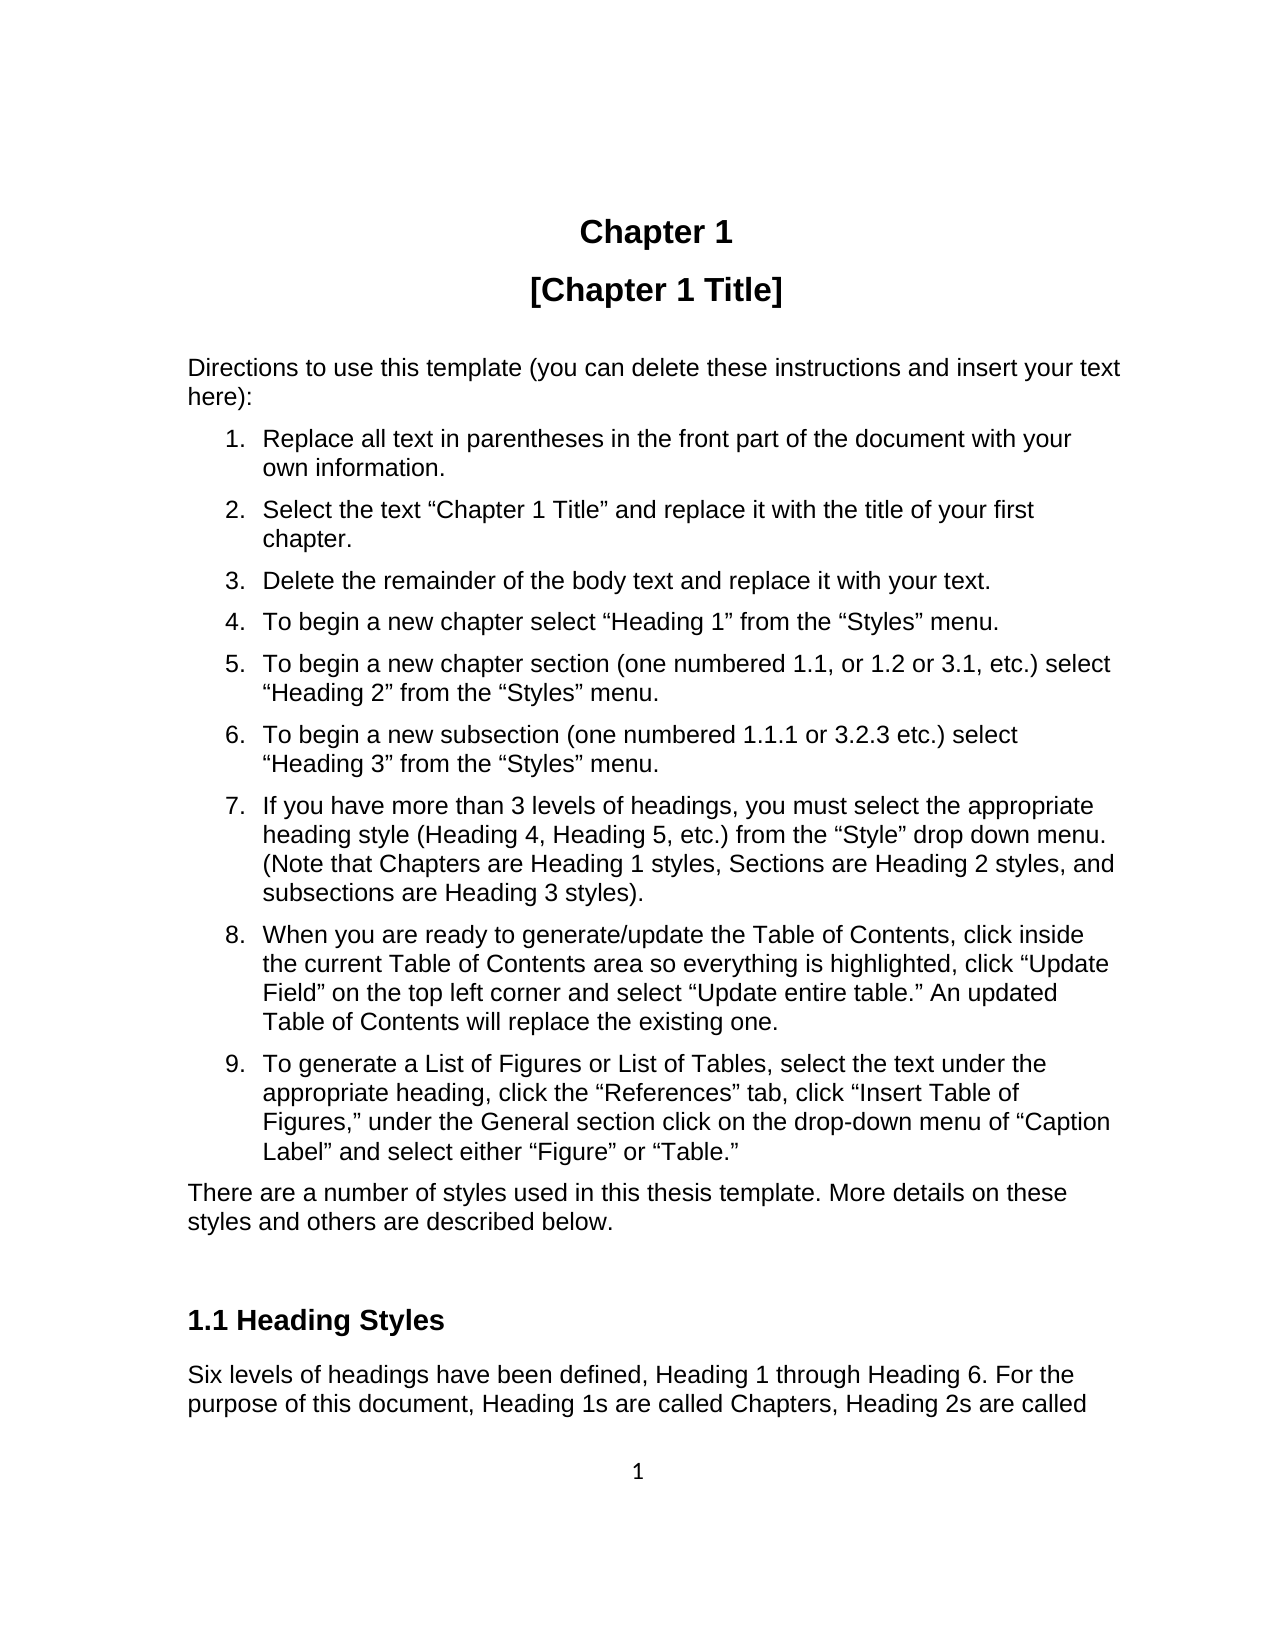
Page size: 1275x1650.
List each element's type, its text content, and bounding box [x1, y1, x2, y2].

list If you have more than 3 levels of headings, you must select the appropriate heading style (Heading 4, Heading 5, etc.) from the “Style” drop down menu. (Note that Chapters are Heading 1 styles, Sections are Heading 2 styles, and subsections are Heading 3 styles). [225, 790, 1125, 907]
text Directions to use this template (you can delete these instructions and insert your text here): [187, 353, 1125, 411]
text There are a number of styles used in this thesis template. More details on these styles and others are described below. [187, 1178, 1125, 1236]
list To begin a new subsection (one numbered 1.1.1 or 3.2.3 etc.) select “Heading 3” from the “Styles” menu. [225, 719, 1125, 778]
list To begin a new chapter section (one numbered 1.1, or 1.2 or 3.1, etc.) select “Heading 2” from the “Styles” menu. [225, 648, 1125, 707]
list Select the text “Chapter 1 Title” and replace it with the title of your first chapter. [225, 494, 1125, 553]
list To generate a List of Figures or List of Tables, select the text under the appropriate heading, click the “References” tab, click “Insert Table of Figures,” under the General section click on the drop-down menu of “Caption Label” and select either “Figure” or “Table.” [225, 1048, 1125, 1165]
list When you are ready to generate/update the Table of Contents, click inside the current Table of Contents area so everything is highlighted, click “Update Field” on the top left corner and select “Update entire table.” An updated Table of Contents will replace the existing one. [225, 919, 1125, 1036]
list Delete the remainder of the body text and replace it with your text. [225, 565, 1125, 594]
list Replace all text in parentheses in the front part of the document with your own information. [225, 423, 1125, 482]
list To begin a new chapter select “Heading 1” from the “Styles” menu. [225, 607, 1125, 636]
subtitle Heading Styles [187, 1303, 1125, 1336]
subtitle Chapter 1 [Chapter 1 Title] [187, 212, 1125, 308]
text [187, 1359, 1125, 1418]
